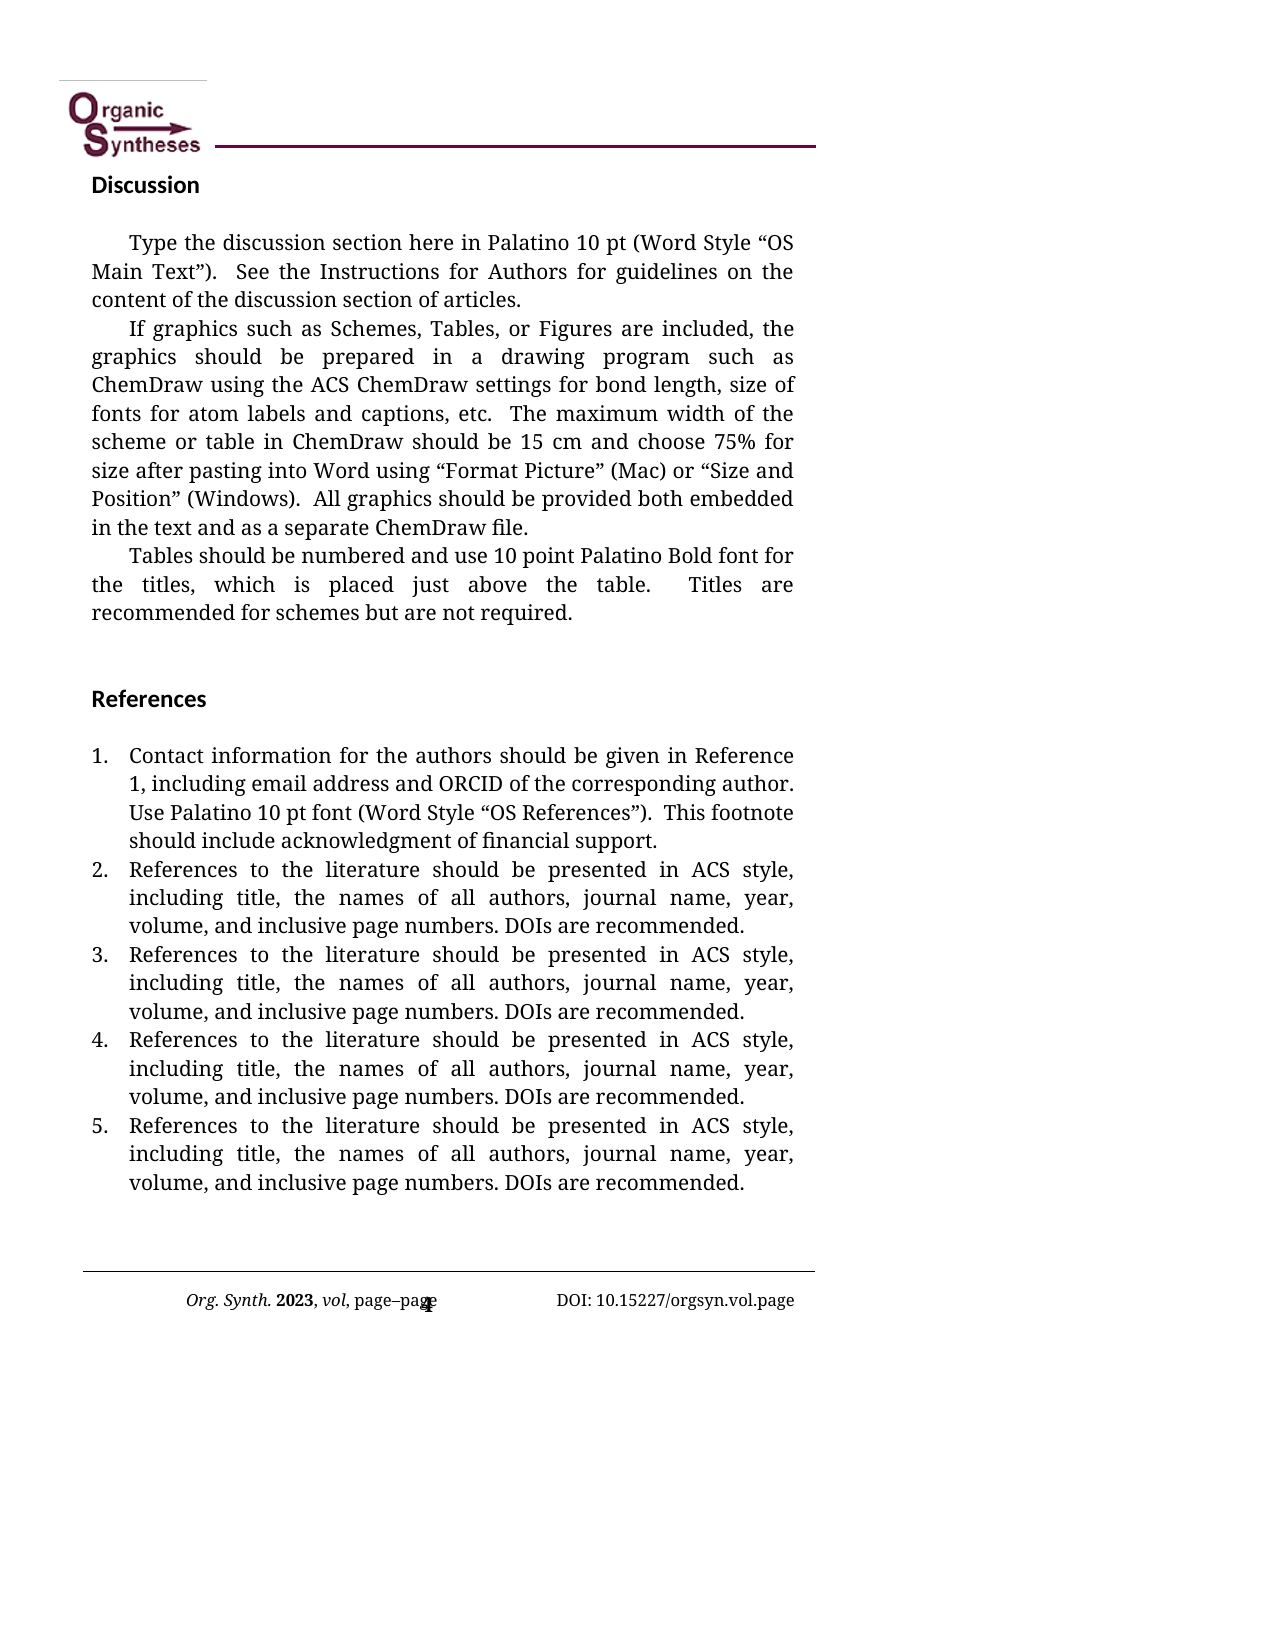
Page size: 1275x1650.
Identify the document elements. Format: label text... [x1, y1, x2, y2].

text Tables should be numbered and use 10 point Palatino Bold font for the titles, which is placed just above the table. Titles are recommended for schemes but are not required. [91, 541, 795, 627]
text References [91, 683, 795, 714]
text If graphics such as Schemes, Tables, or Figures are included, the graphics should be prepared in a drawing program such as ChemDraw using the ACS ChemDraw settings for bond length, size of fonts for atom labels and captions, etc. The maximum width of the scheme or table in ChemDraw should be 15 cm and choose 75% for size after pasting into Word using “Format Picture” (Mac) or “Size and Position” (Windows). All graphics should be provided both embedded in the text and as a separate ChemDraw file. [91, 314, 795, 541]
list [91, 1111, 795, 1196]
list Contact information for the authors should be given in Reference 1, including email address and ORCID of the corresponding author. Use Palatino 10 pt font (Word Style “OS References”). This footnote should include acknowledgment of financial support. [91, 741, 795, 855]
text Type the discussion section here in Palatino 10 pt (Word Style “OS Main Text”). See the Instructions for Authors for guidelines on the content of the discussion section of articles. [91, 228, 795, 314]
text Discussion [91, 169, 795, 200]
